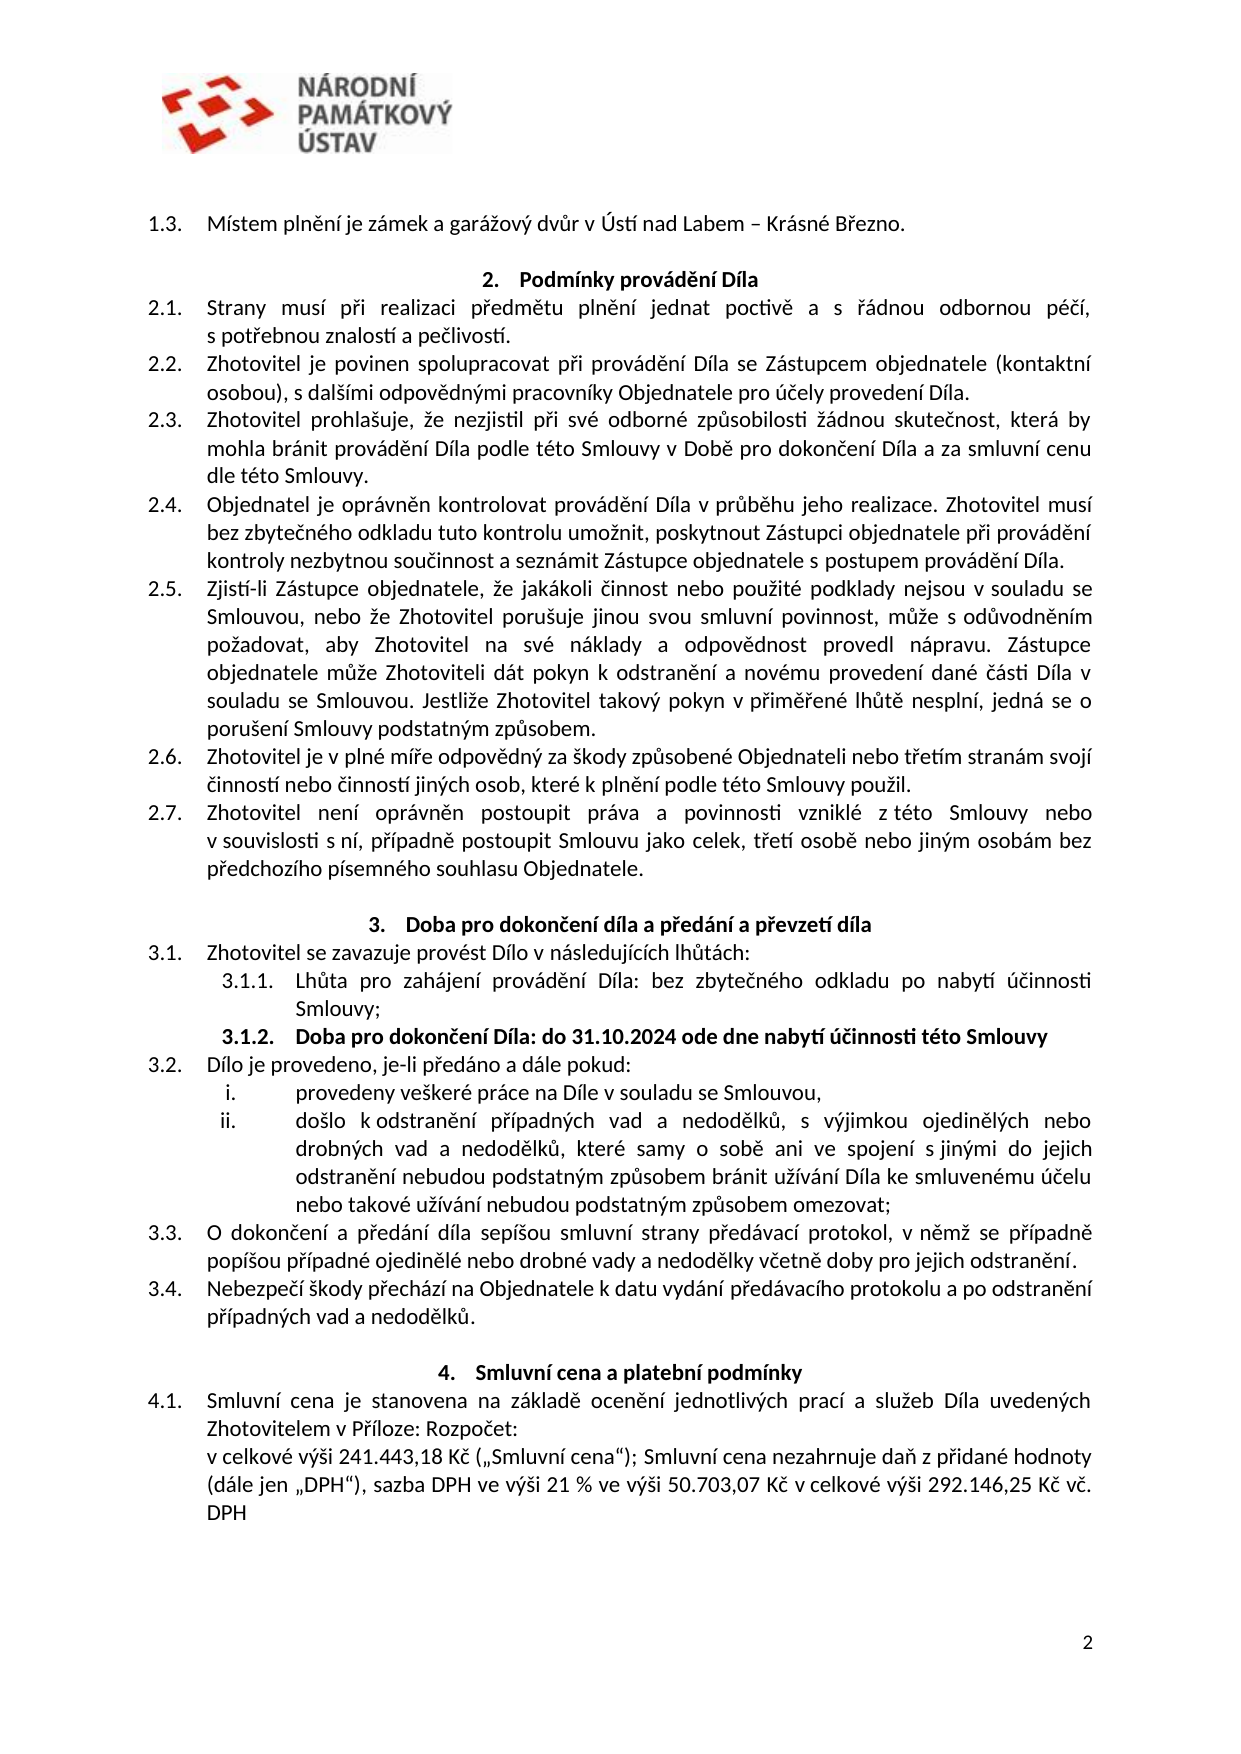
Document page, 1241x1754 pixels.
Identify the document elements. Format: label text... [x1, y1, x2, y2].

title Doba pro dokončení díla a předání a převzetí díla [148, 910, 1093, 938]
title provedeny veškeré práce na Díle v souladu se Smlouvou, [236, 1078, 1093, 1106]
title Zhotovitel prohlašuje, že nezjistil při své odborné způsobilosti žádnou skutečnost, která by mohla bránit provádění Díla podle této Smlouvy v Době pro dokončení Díla a za smluvní cenu dle této Smlouvy. [148, 406, 1093, 490]
title Podmínky provádění Díla [148, 266, 1093, 293]
title Doba pro dokončení Díla: do 31.10.2024 ode dne nabytí účinnosti této Smlouvy [221, 1022, 1093, 1050]
title Smluvní cena je stanovena na základě ocenění jednotlivých prací a služeb Díla uvedených Zhotovitelem v Příloze: Rozpočet: [148, 1386, 1093, 1442]
title Dílo je provedeno, je-li předáno a dále pokud: [148, 1050, 1093, 1078]
title Zhotovitel je v plné míře odpovědný za škody způsobené Objednateli nebo třetím stranám svojí činností nebo činností jiných osob, které k plnění podle této Smlouvy použil. [148, 742, 1093, 798]
title Lhůta pro zahájení provádění Díla: bez zbytečného odkladu po nabytí účinnosti Smlouvy; [221, 966, 1093, 1022]
title Zhotovitel je povinen spolupracovat při provádění Díla se Zástupcem objednatele (kontaktní osobou), s dalšími odpovědnými pracovníky Objednatele pro účely provedení Díla. [148, 349, 1093, 406]
title Zjistí-li Zástupce objednatele, že jakákoli činnost nebo použité podklady nejsou v souladu se Smlouvou, nebo že Zhotovitel porušuje jinou svou smluvní povinnost, může s odůvodněním požadovat, aby Zhotovitel na své náklady a odpovědnost provedl nápravu. Zástupce objednatele může Zhotoviteli dát pokyn k odstranění a novému provedení dané části Díla v souladu se Smlouvou. Jestliže Zhotovitel takový pokyn v přiměřené lhůtě nesplní, jedná se o porušení Smlouvy podstatným způsobem. [148, 574, 1093, 742]
picture [161, 73, 453, 154]
list Místem plnění je zámek a garážový dvůr v Ústí nad Labem – Krásné Březno. [148, 209, 1107, 237]
title Zhotovitel se zavazuje provést Dílo v následujících lhůtách: [148, 938, 1093, 966]
title Objednatel je oprávněn kontrolovat provádění Díla v průběhu jeho realizace. Zhotovitel musí bez zbytečného odkladu tuto kontrolu umožnit, poskytnout Zástupci objednatele při provádění kontroly nezbytnou součinnost a seznámit Zástupce objednatele s postupem provádění Díla. [148, 490, 1093, 574]
title Zhotovitel není oprávněn postoupit práva a povinnosti vzniklé z této Smlouvy nebo v souvislosti s ní, případně postoupit Smlouvu jako celek, třetí osobě nebo jiným osobám bez předchozího písemného souhlasu Objednatele. [148, 798, 1093, 882]
title Strany musí při realizaci předmětu plnění jednat poctivě a s řádnou odbornou péčí, s potřebnou znalostí a pečlivostí. [148, 293, 1093, 349]
title došlo k odstranění případných vad a nedodělků, s výjimkou ojedinělých nebo drobných vad a nedodělků, které samy o sobě ani ve spojení s jinými do jejich odstranění nebudou podstatným způsobem bránit užívání Díla ke smluvenému účelu nebo takové užívání nebudou podstatným způsobem omezovat; [236, 1106, 1093, 1218]
title v celkové výši 241.443,18 Kč („Smluvní cena“); Smluvní cena nezahrnuje daň z přidané hodnoty (dále jen „DPH“), sazba DPH ve výši 21 % ve výši 50.703,07 Kč v celkové výši 292.146,25 Kč vč. DPH [207, 1442, 1093, 1526]
title O dokončení a předání díla sepíšou smluvní strany předávací protokol, v němž se případně popíšou případné ojedinělé nebo drobné vady a nedodělky včetně doby pro jejich odstranění. [148, 1218, 1093, 1274]
title Nebezpečí škody přechází na Objednatele k datu vydání předávacího protokolu a po odstranění případných vad a nedodělků. [148, 1274, 1093, 1330]
title Smluvní cena a platební podmínky [148, 1358, 1093, 1386]
